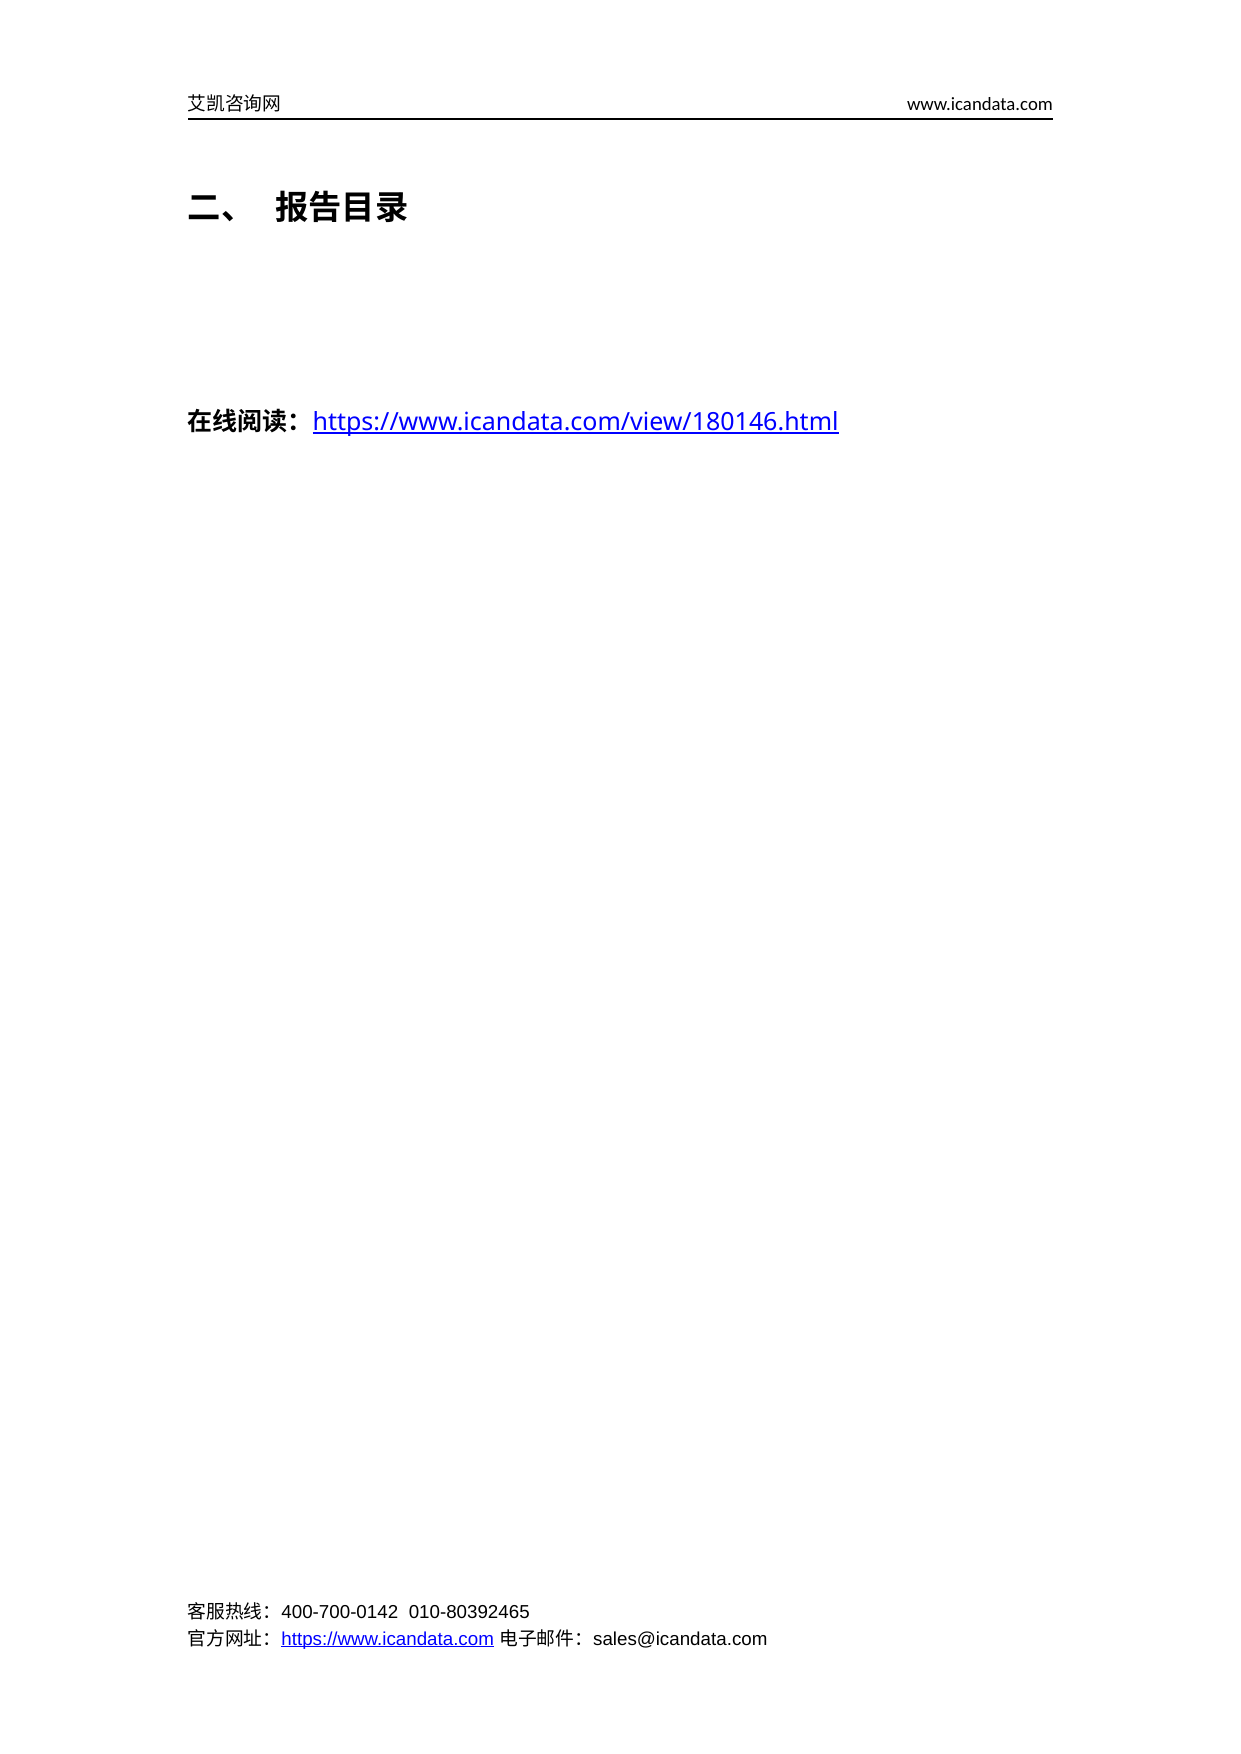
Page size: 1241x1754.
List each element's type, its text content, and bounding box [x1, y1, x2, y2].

text 在线阅读：https://www.icandata.com/view/180146.html [187, 387, 1053, 452]
subtitle 报告目录 [187, 172, 1053, 237]
